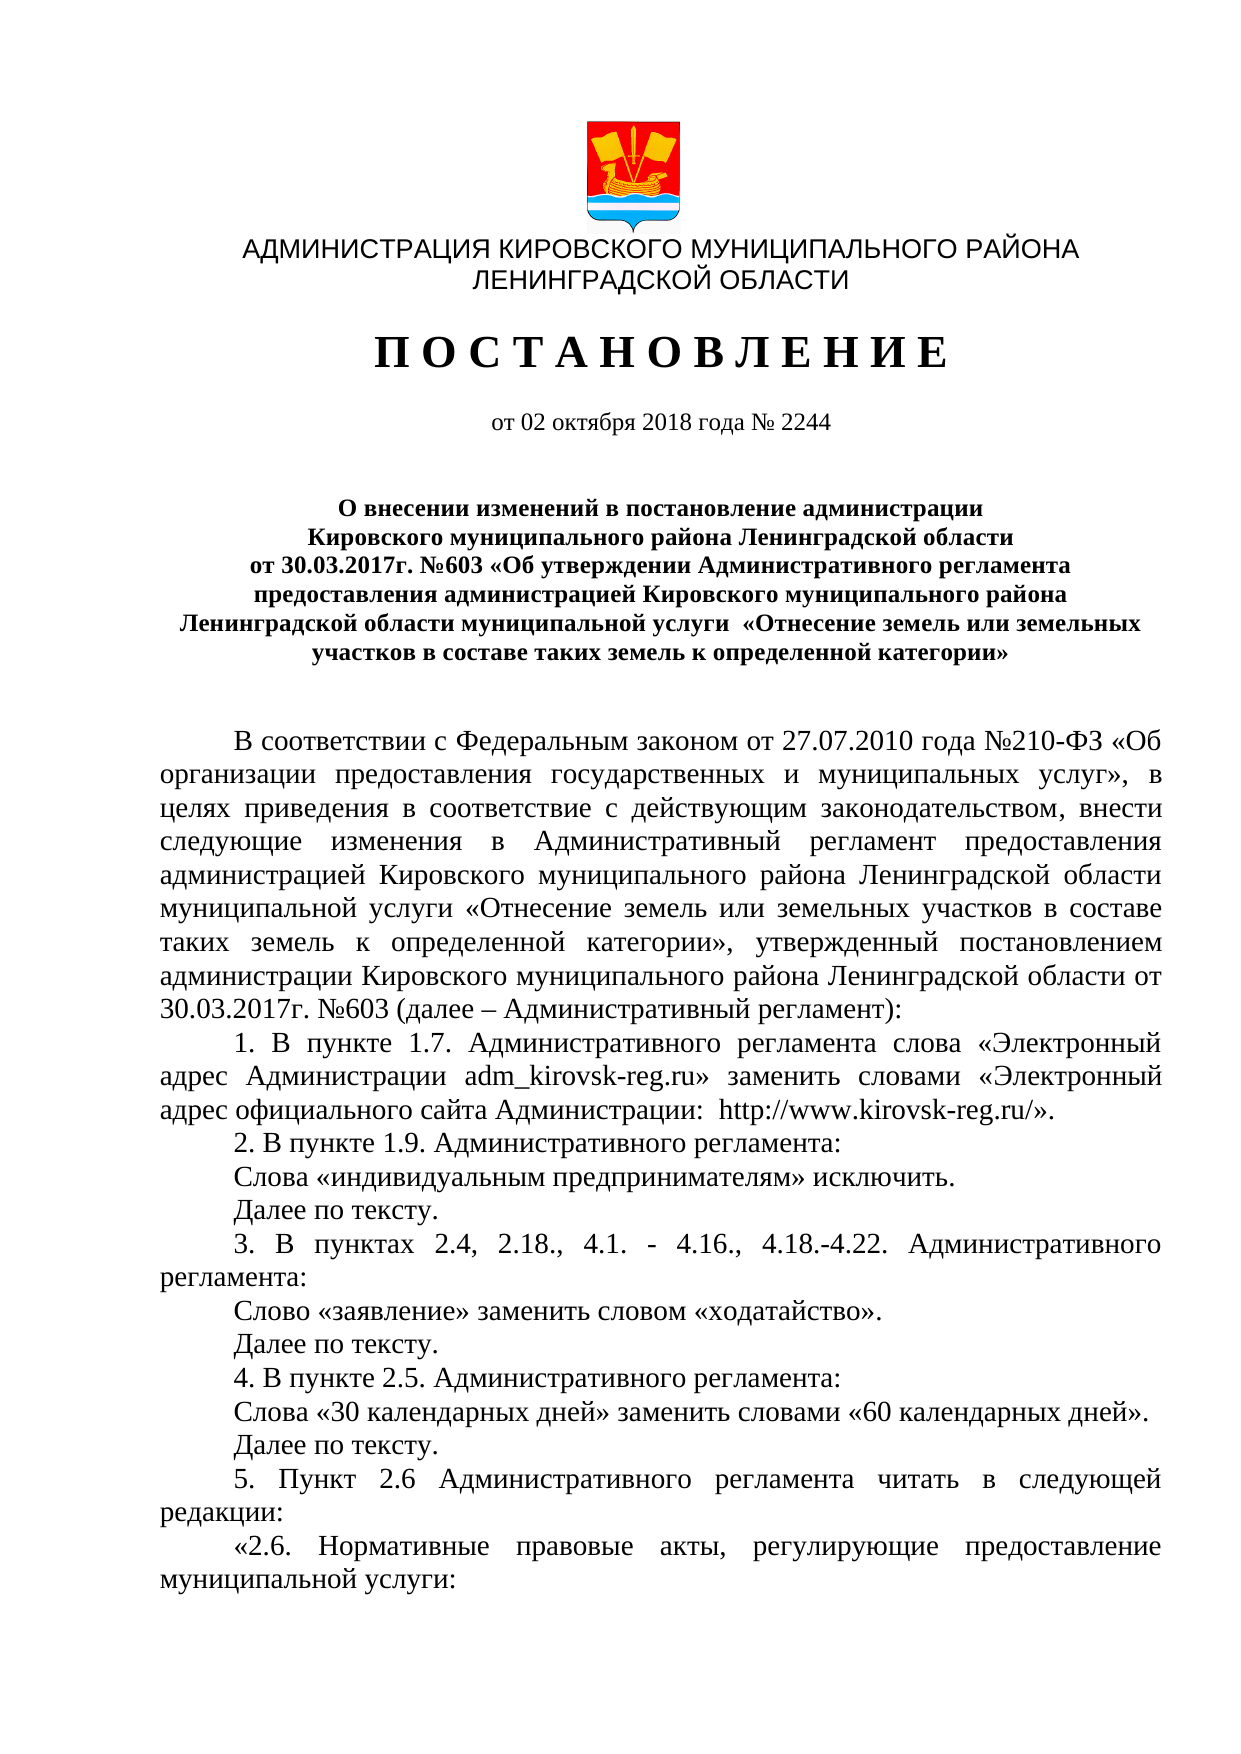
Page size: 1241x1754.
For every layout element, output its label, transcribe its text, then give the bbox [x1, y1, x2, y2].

text 3. В пунктах 2.4, 2.18., 4.1. - 4.16., 4.18.-4.22. Административного регламента: [159, 1226, 1162, 1293]
text АДМИНИСТРАЦИЯ КИРОВСКОГО МУНИЦИПАЛЬНОГО РАЙОНА ЛЕНИНГРАДСКОЙ ОБЛАСТИ [159, 233, 1162, 296]
text Ленинградской области муниципальной услуги «Отнесение земель или земельных участков в составе таких земель к определенной категории» [159, 608, 1162, 665]
text Далее по тексту. [159, 1192, 1162, 1226]
text Далее по тексту. [159, 1427, 1162, 1461]
text от 02 октября 2018 года № 2244 [159, 407, 1162, 435]
text от 30.03.2017г. №603 «Об утверждении Административного регламента [159, 550, 1162, 579]
text Слово «заявление» заменить словом «ходатайство». [159, 1293, 1162, 1327]
text Слова «30 календарных дней» заменить словами «60 календарных дней». [159, 1394, 1162, 1427]
text 1. В пункте 1.7. Административного регламента слова «Электронный адрес Администрации adm_kirovsk-reg.ru» заменить словами «Электронный адрес официального сайта Администрации: http://www.kirovsk-reg.ru/». [159, 1025, 1162, 1125]
text В соответствии с Федеральным законом от 27.07.2010 года №210-ФЗ «Об организации предоставления государственных и муниципальных услуг», в целях приведения в соответствие с действующим законодательством, внести следующие изменения в Административный регламент предоставления администрацией Кировского муниципального района Ленинградской области муниципальной услуги РФ«Отнесение земель или земельных участков в составе таких земель к определенной категории», утвержденный постановлением администрации Кировского муниципального района Ленинградской области от 30.03.2017г. №603 (далее – Административный регламент): [159, 723, 1162, 1025]
text О внесении изменений в постановление администрации [159, 493, 1162, 522]
text предоставления администрацией Кировского муниципального района [159, 579, 1162, 608]
picture [586, 120, 681, 234]
text 2. В пункте 1.9. Административного регламента: [159, 1125, 1162, 1159]
text П О С Т А Н О В Л Е Н И Е [159, 325, 1162, 377]
text 5. Пункт 2.6 Административного регламента читать в следующей редакции: [159, 1461, 1162, 1528]
text 4. В пункте 2.5. Административного регламента: [159, 1360, 1162, 1394]
text Слова «индивидуальным предпринимателям» исключить. [159, 1159, 1162, 1192]
text Далее по тексту. [159, 1327, 1162, 1360]
text Кировского муниципального района Ленинградской области [159, 522, 1162, 550]
text «2.6. Нормативные правовые акты, регулирующие предоставление муниципальной услуги: [159, 1528, 1162, 1595]
